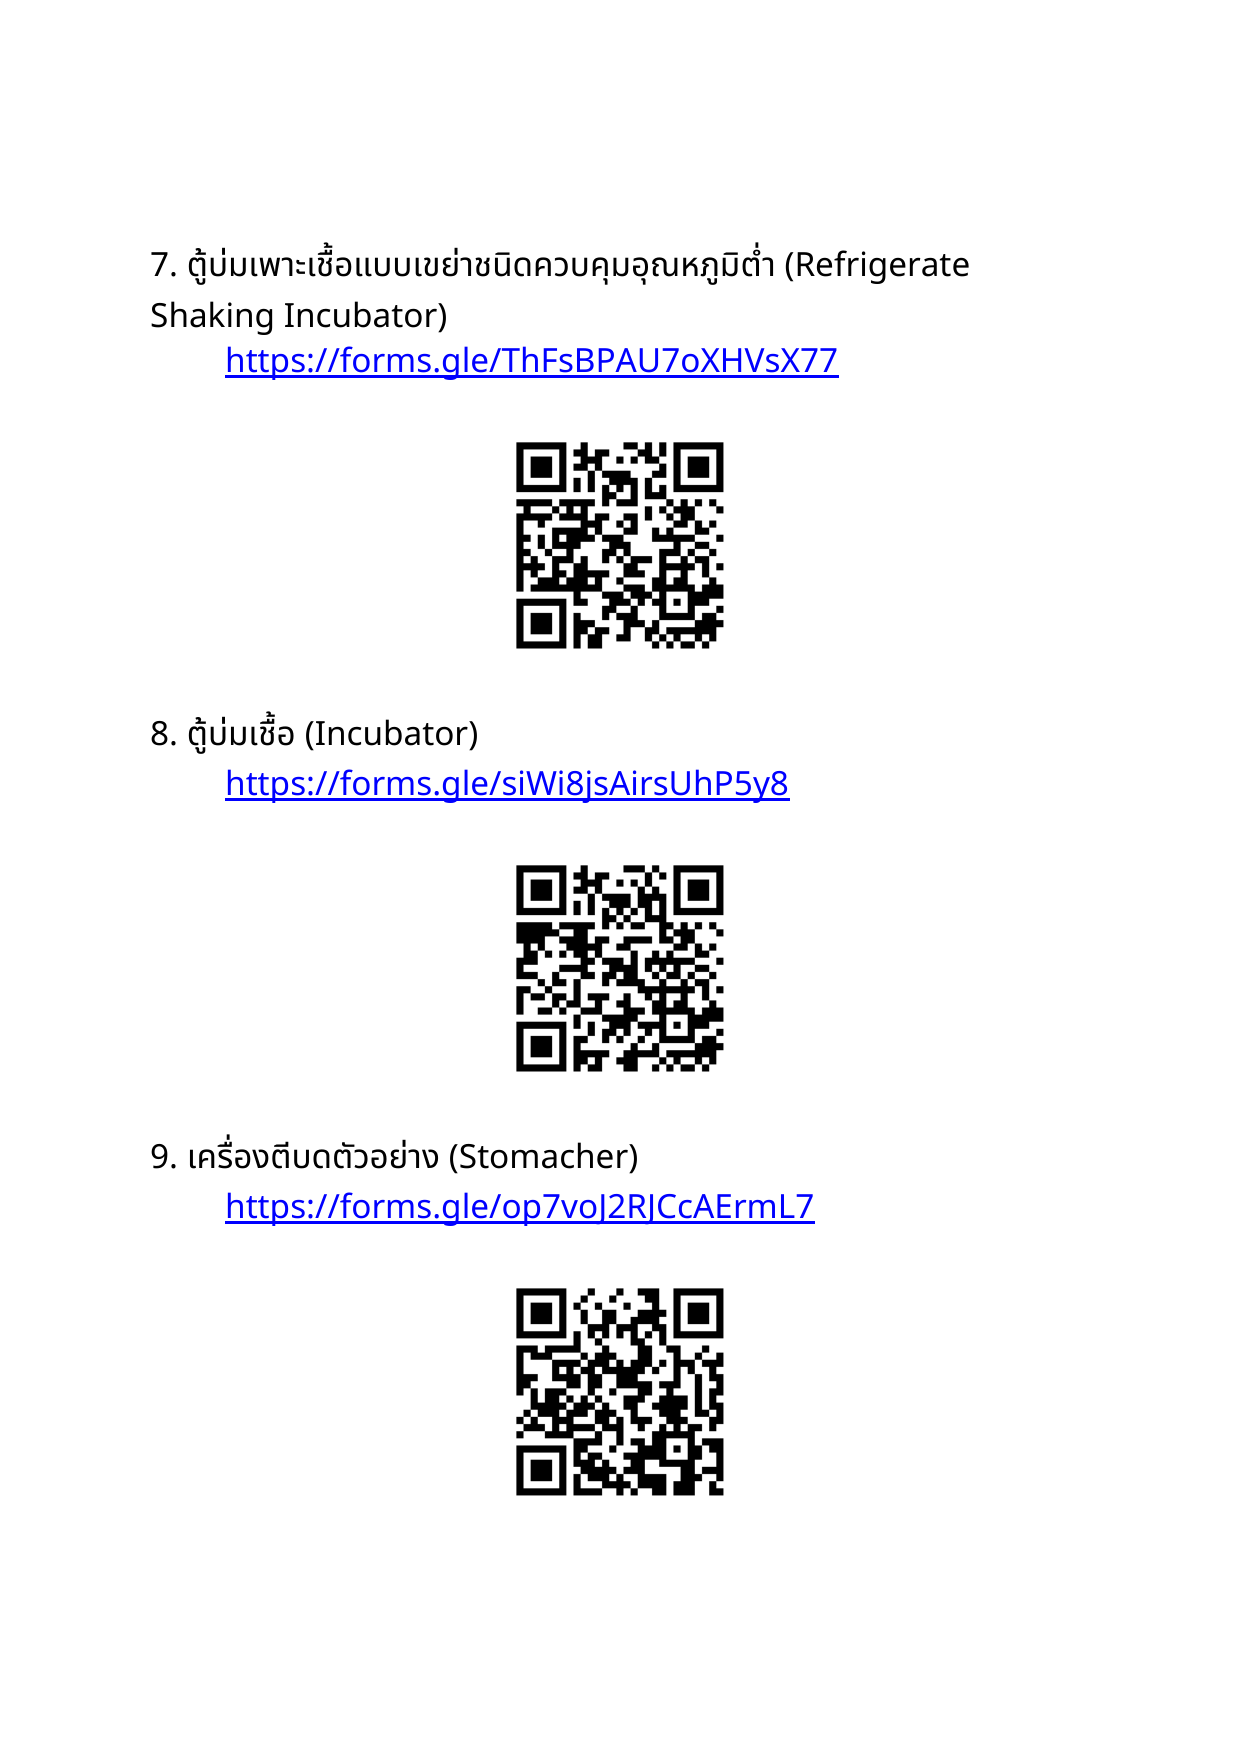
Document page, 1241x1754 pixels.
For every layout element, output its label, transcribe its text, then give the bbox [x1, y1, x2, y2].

text 7. ตู้บ่มเพาะเชื้อแบบเขย่าชนิดควบคุมอุณหภูมิต่ำ (Refrigerate Shaking Incubator) [150, 241, 1090, 337]
text 9. เครื่องตีบดตัวอย่าง (Stomacher) [150, 1132, 1090, 1183]
text https://forms.gle/ThFsBPAU7oXHVsX77 [150, 337, 1090, 382]
text 8. ตู้บ่มเชื้อ (Incubator) [150, 709, 1090, 760]
text https://forms.gle/op7voJ2RJCcAErmL7 [150, 1183, 1090, 1228]
text https://forms.gle/siWi8jsAirsUhP5y8 [150, 760, 1090, 805]
picture [502, 850, 739, 1087]
picture [502, 1273, 739, 1511]
picture [502, 427, 739, 664]
